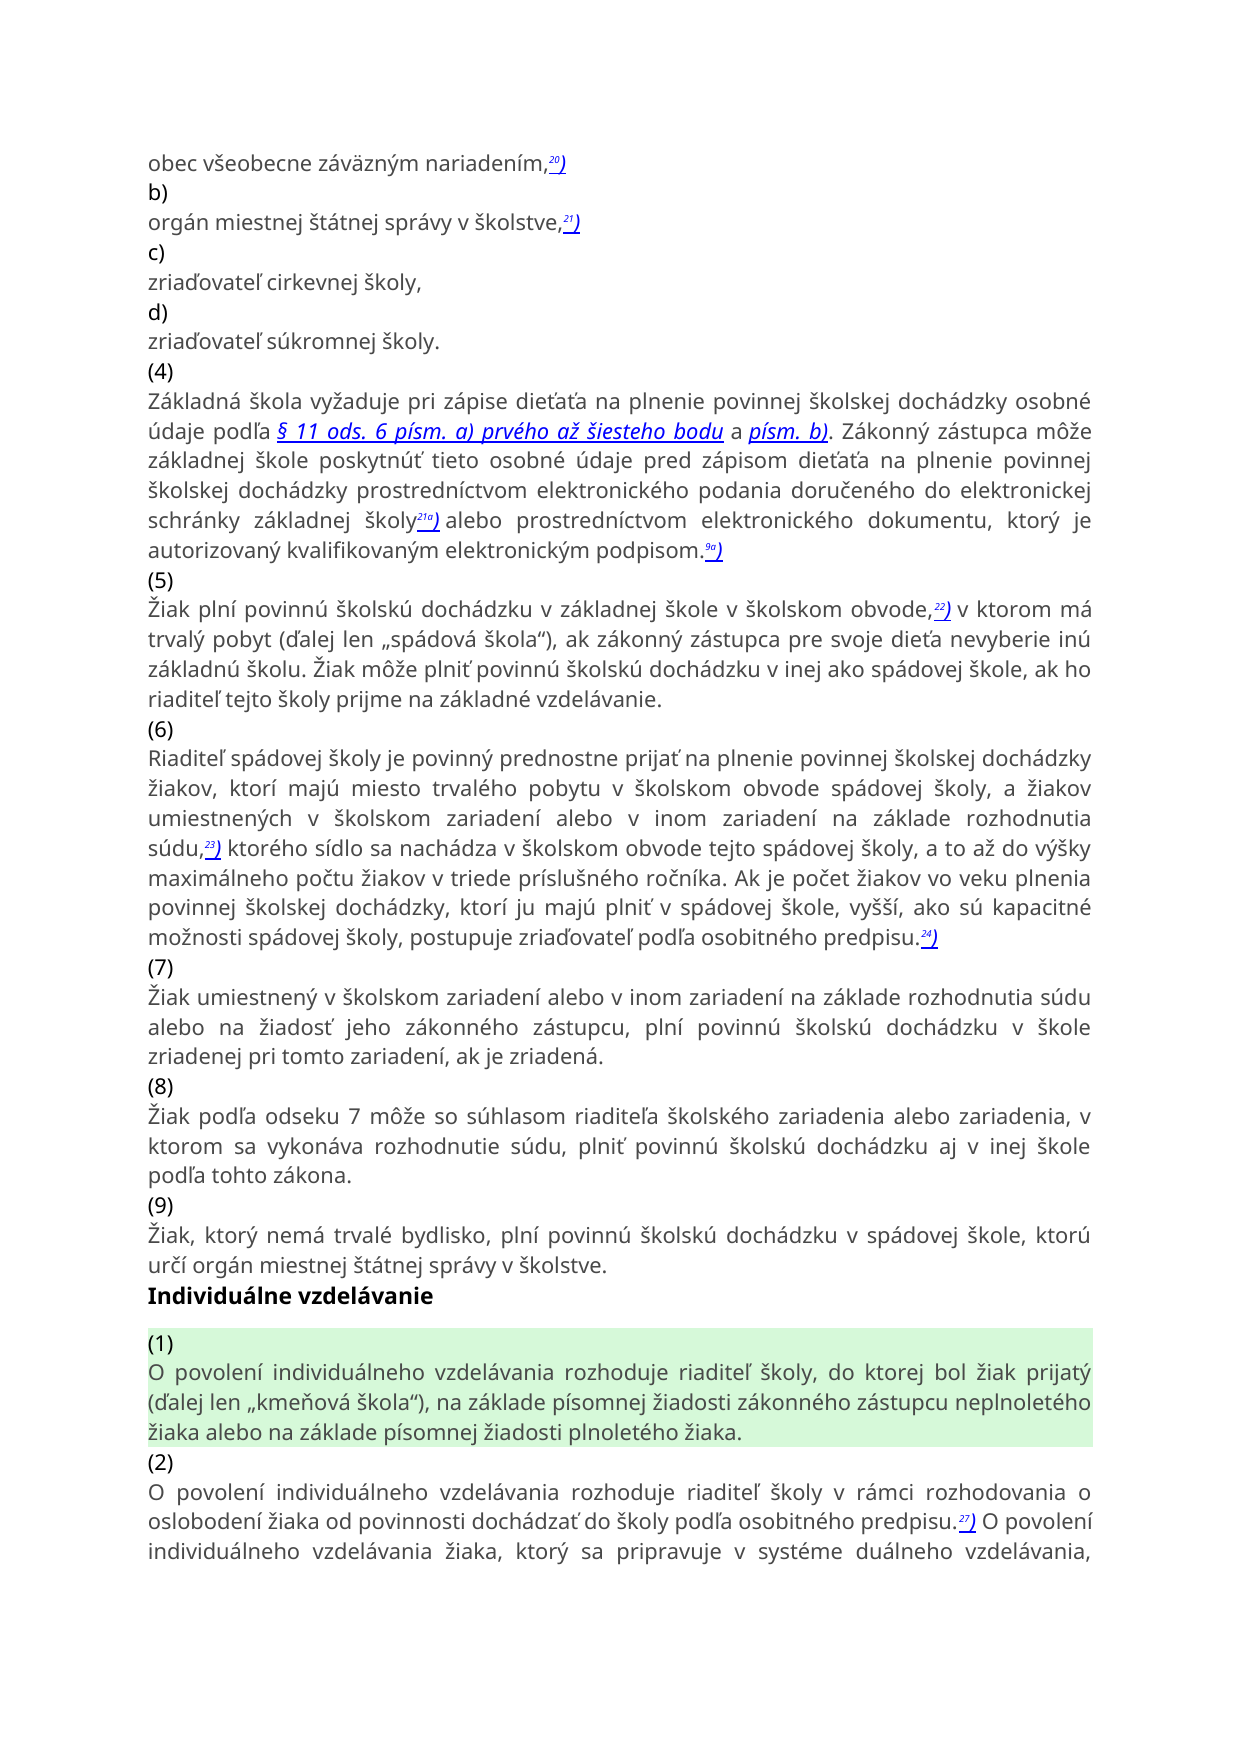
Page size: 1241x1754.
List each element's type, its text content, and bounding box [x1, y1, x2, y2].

text zriaďovateľ cirkevnej školy, [148, 267, 1093, 297]
text (1) [148, 1328, 1093, 1357]
text b) [148, 177, 1093, 207]
text Žiak podľa odseku 7 môže so súhlasom riaditeľa školského zariadenia alebo zariadenia, v ktorom sa vykonáva rozhodnutie súdu, plniť povinnú školskú dochádzku aj v inej škole podľa tohto zákona. [148, 1101, 1093, 1190]
text (2) [148, 1447, 1093, 1477]
text Základná škola vyžaduje pri zápise dieťaťa na plnenie povinnej školskej dochádzky osobné údaje podľa § 11 ods. 6 písm. a) prvého až šiesteho bodu a písm. b). Zákonný zástupca môže základnej škole poskytnúť tieto osobné údaje pred zápisom dieťaťa na plnenie povinnej školskej dochádzky prostredníctvom elektronického podania doručeného do elektronickej schránky základnej školy21a) alebo prostredníctvom elektronického dokumentu, ktorý je autorizovaný kvalifikovaným elektronickým podpisom.9a) [148, 386, 1093, 565]
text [148, 1477, 1093, 1566]
text O povolení individuálneho vzdelávania rozhoduje riaditeľ školy, do ktorej bol žiak prijatý (ďalej len „kmeňová škola“), na základe písomnej žiadosti zákonného zástupcu neplnoletého žiaka alebo na základe písomnej žiadosti plnoletého žiaka. [148, 1357, 1093, 1447]
text (7) [148, 952, 1093, 982]
text (9) [148, 1190, 1093, 1220]
text c) [148, 237, 1093, 267]
text Žiak umiestnený v školskom zariadení alebo v inom zariadení na základe rozhodnutia súdu alebo na žiadosť jeho zákonného zástupcu, plní povinnú školskú dochádzku v škole zriadenej pri tomto zariadení, ak je zriadená. [148, 982, 1093, 1071]
text (4) [148, 356, 1093, 386]
text zriaďovateľ súkromnej školy. [148, 326, 1093, 356]
text Individuálne vzdelávanie [148, 1280, 1093, 1311]
text Žiak, ktorý nemá trvalé bydlisko, plní povinnú školskú dochádzku v spádovej škole, ktorú určí orgán miestnej štátnej správy v školstve. [148, 1220, 1093, 1280]
text (6) [148, 714, 1093, 743]
text obec všeobecne záväzným nariadením,20) [148, 148, 1093, 177]
text orgán miestnej štátnej správy v školstve,21) [148, 207, 1093, 237]
text Riaditeľ spádovej školy je povinný prednostne prijať na plnenie povinnej školskej dochádzky žiakov, ktorí majú miesto trvalého pobytu v školskom obvode spádovej školy, a žiakov umiestnených v školskom zariadení alebo v inom zariadení na základe rozhodnutia súdu,23) ktorého sídlo sa nachádza v školskom obvode tejto spádovej školy, a to až do výšky maximálneho počtu žiakov v triede príslušného ročníka. Ak je počet žiakov vo veku plnenia povinnej školskej dochádzky, ktorí ju majú plniť v spádovej škole, vyšší, ako sú kapacitné možnosti spádovej školy, postupuje zriaďovateľ podľa osobitného predpisu.24) [148, 743, 1093, 952]
text (8) [148, 1071, 1093, 1101]
text d) [148, 297, 1093, 326]
text (5) [148, 565, 1093, 594]
text Žiak plní povinnú školskú dochádzku v základnej škole v školskom obvode,22) v ktorom má trvalý pobyt (ďalej len „spádová škola“), ak zákonný zástupca pre svoje dieťa nevyberie inú základnú školu. Žiak môže plniť povinnú školskú dochádzku v inej ako spádovej škole, ak ho riaditeľ tejto školy prijme na základné vzdelávanie. [148, 594, 1093, 714]
